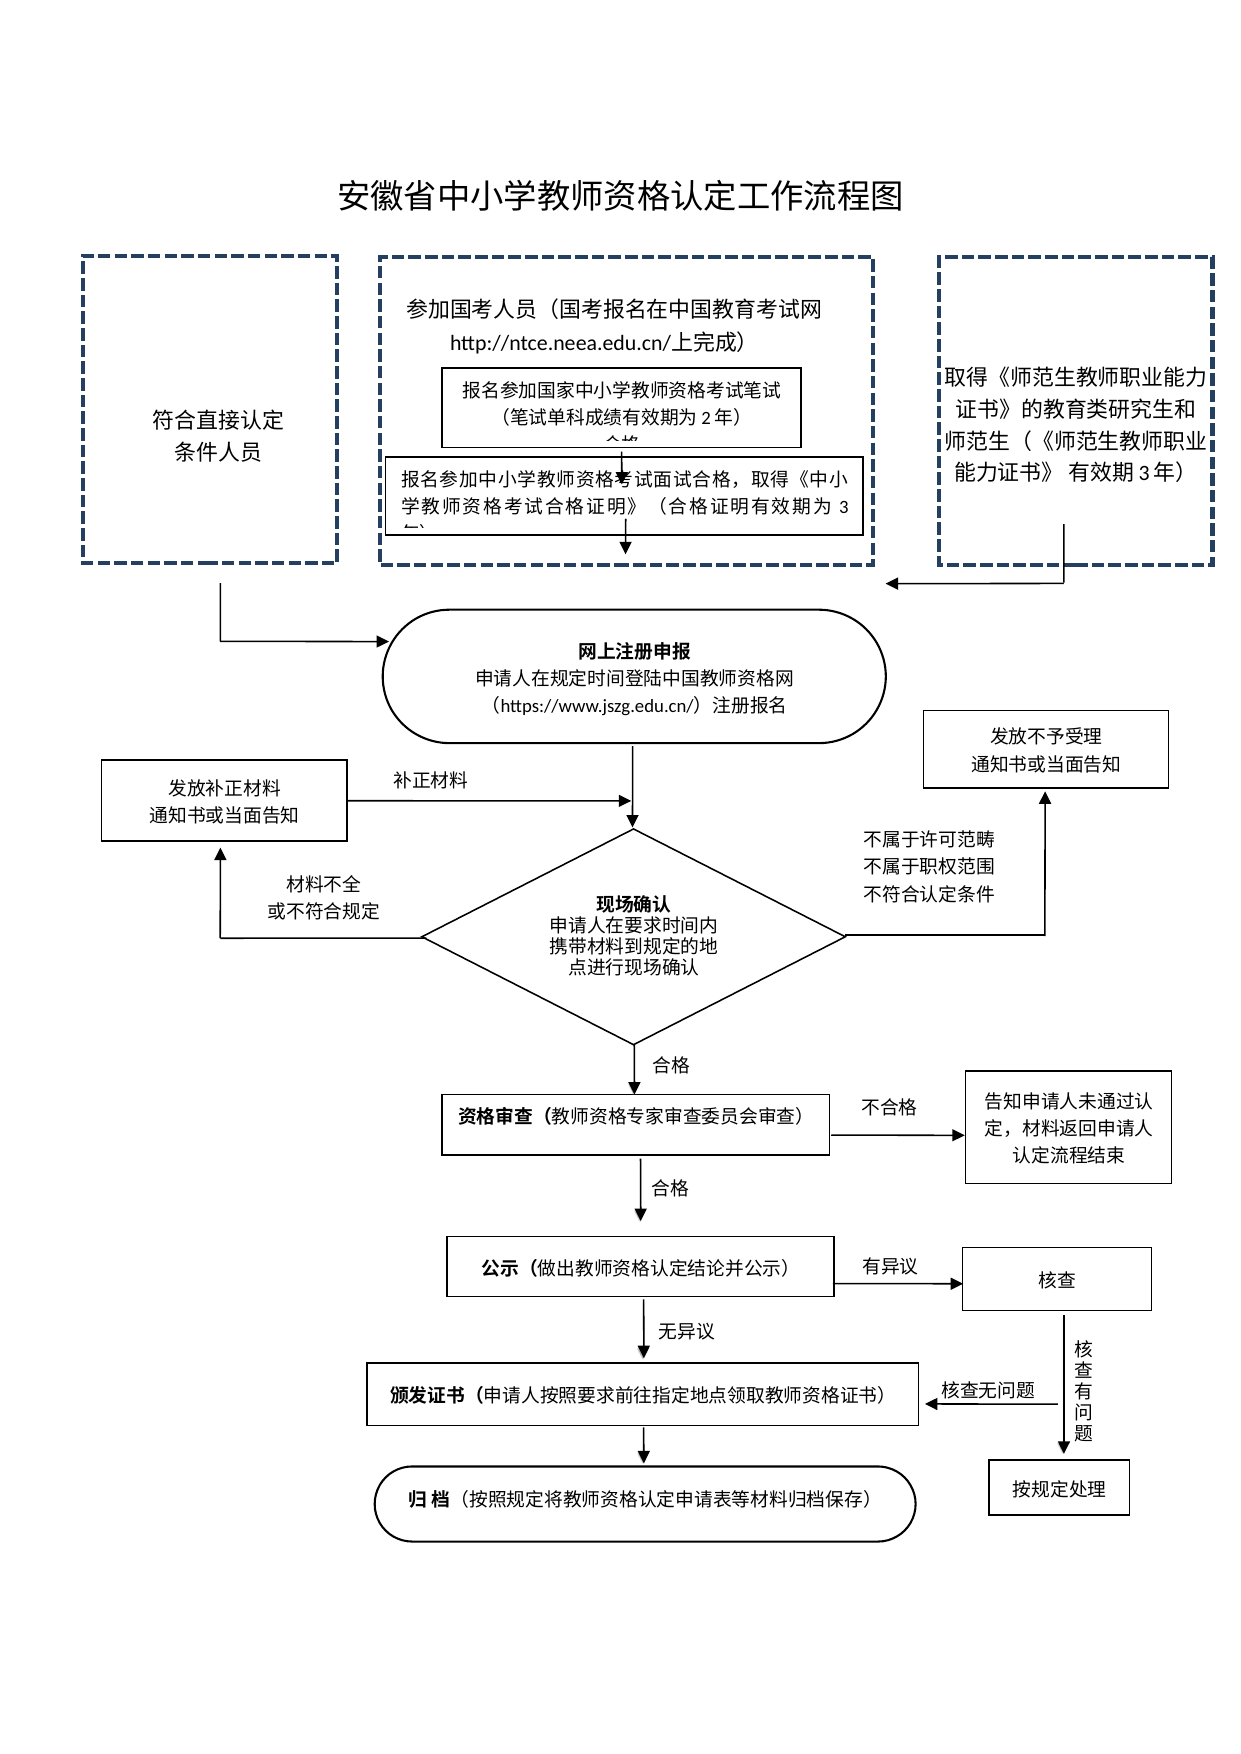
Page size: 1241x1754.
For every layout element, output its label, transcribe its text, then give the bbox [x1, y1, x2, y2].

text 参加国考人员（国考报名在中国教育考试网 [187, 292, 1053, 324]
text 安徽省中小学教师资格认定工作流程图 [187, 162, 1053, 227]
text http://ntce.neea.edu.cn/上完成） [187, 324, 1053, 357]
